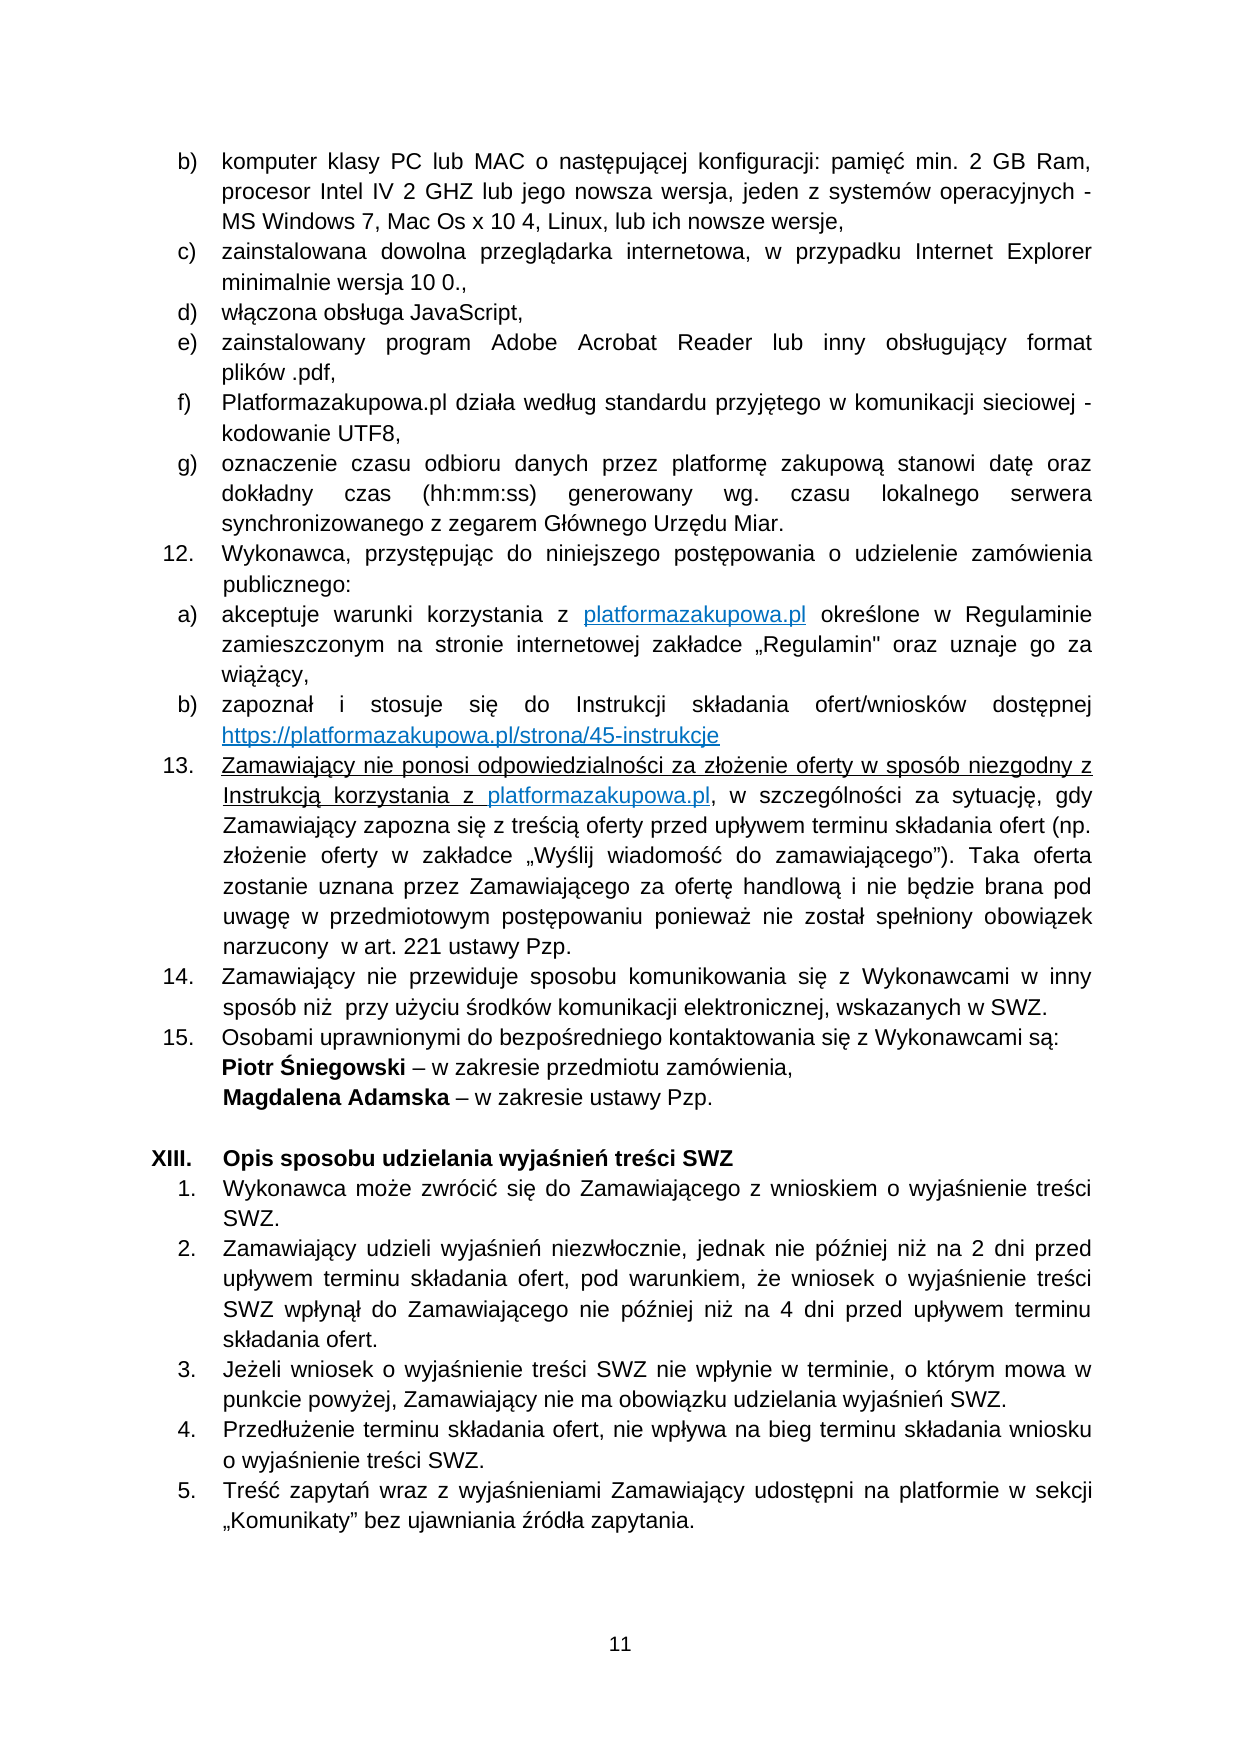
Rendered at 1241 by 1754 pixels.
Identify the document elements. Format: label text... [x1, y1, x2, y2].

list Jeżeli wniosek o wyjaśnienie treści SWZ nie wpłynie w terminie, o którym mowa w punkcie powyżej, Zamawiający nie ma obowiązku udzielania wyjaśnień SWZ. [177, 1356, 1093, 1412]
list Zamawiający nie przewiduje sposobu komunikowania się z Wykonawcami w inny sposób niż przy użyciu środków komunikacji elektronicznej, wskazanych w SWZ. [162, 963, 1093, 1020]
list komputer klasy PC lub MAC o następującej konfiguracji: pamięć min. 2 GB Ram, procesor Intel IV 2 GHZ lub jego nowsza wersja, jeden z systemów operacyjnych - MS Windows 7, Mac Os x 10 4, Linux, lub ich nowsze wersje, [177, 148, 1093, 234]
list Platformazakupowa.pl działa według standardu przyjętego w komunikacji sieciowej - kodowanie UTF8, [177, 389, 1093, 446]
list Zamawiający nie ponosi odpowiedzialności za złożenie oferty w sposób niezgodny z Instrukcją korzystania z platformazakupowa.pl, w szczególności za sytuację, gdy Zamawiający zapozna się z treścią oferty przed upływem terminu składania ofert (np. złożenie oferty w zakładce „Wyślij wiadomość do zamawiającego”). Taka oferta zostanie uznana przez Zamawiającego za ofertę handlową i nie będzie brana pod uwagę w przedmiotowym postępowaniu ponieważ nie został spełniony obowiązek narzucony w art. 221 ustawy Pzp. [162, 752, 1093, 959]
list Zamawiający udzieli wyjaśnień niezwłocznie, jednak nie później niż na 2 dni przed upływem terminu składania ofert, pod warunkiem, że wniosek o wyjaśnienie treści SWZ wpłynął do Zamawiającego nie później niż na 4 dni przed upływem terminu składania ofert. [177, 1235, 1093, 1352]
list Przedłużenie terminu składania ofert, nie wpływa na bieg terminu składania wniosku o wyjaśnienie treści SWZ. [177, 1416, 1093, 1473]
list akceptuje warunki korzystania z platformazakupowa.pl określone w Regulaminie zamieszczonym na stronie internetowej zakładce „Regulamin" oraz uznaje go za wiążący, [177, 601, 1093, 687]
list Wykonawca, przystępując do niniejszego postępowania o udzielenie zamówienia publicznego: [162, 540, 1093, 597]
list Osobami uprawnionymi do bezpośredniego kontaktowania się z Wykonawcami są: [162, 1024, 1093, 1050]
list włączona obsługa JavaScript, [177, 299, 1093, 325]
list Treść zapytań wraz z wyjaśnieniami Zamawiający udostępni na platformie w sekcji „Komunikaty” bez ujawniania źródła zapytania. [177, 1477, 1093, 1533]
list zapoznał i stosuje się do Instrukcji składania ofert/wniosków dostępnej https://platformazakupowa.pl/strona/45-instrukcje [177, 691, 1093, 748]
text Piotr Śniegowski – w zakresie przedmiotu zamówienia, [148, 1054, 1093, 1080]
list zainstalowana dowolna przeglądarka internetowa, w przypadku Internet Explorer minimalnie wersja 10 0., [177, 238, 1093, 295]
list Wykonawca może zwrócić się do Zamawiającego z wnioskiem o wyjaśnienie treści SWZ. [177, 1175, 1093, 1231]
list Opis sposobu udzielania wyjaśnień treści SWZ [192, 1144, 1093, 1171]
text Magdalena Adamska – w zakresie ustawy Pzp. [149, 1084, 1093, 1110]
list oznaczenie czasu odbioru danych przez platformę zakupową stanowi datę oraz dokładny czas (hh:mm:ss) generowany wg. czasu lokalnego serwera synchronizowanego z zegarem Głównego Urzędu Miar. [177, 450, 1093, 536]
list zainstalowany program Adobe Acrobat Reader lub inny obsługujący format plików .pdf, [177, 329, 1093, 385]
